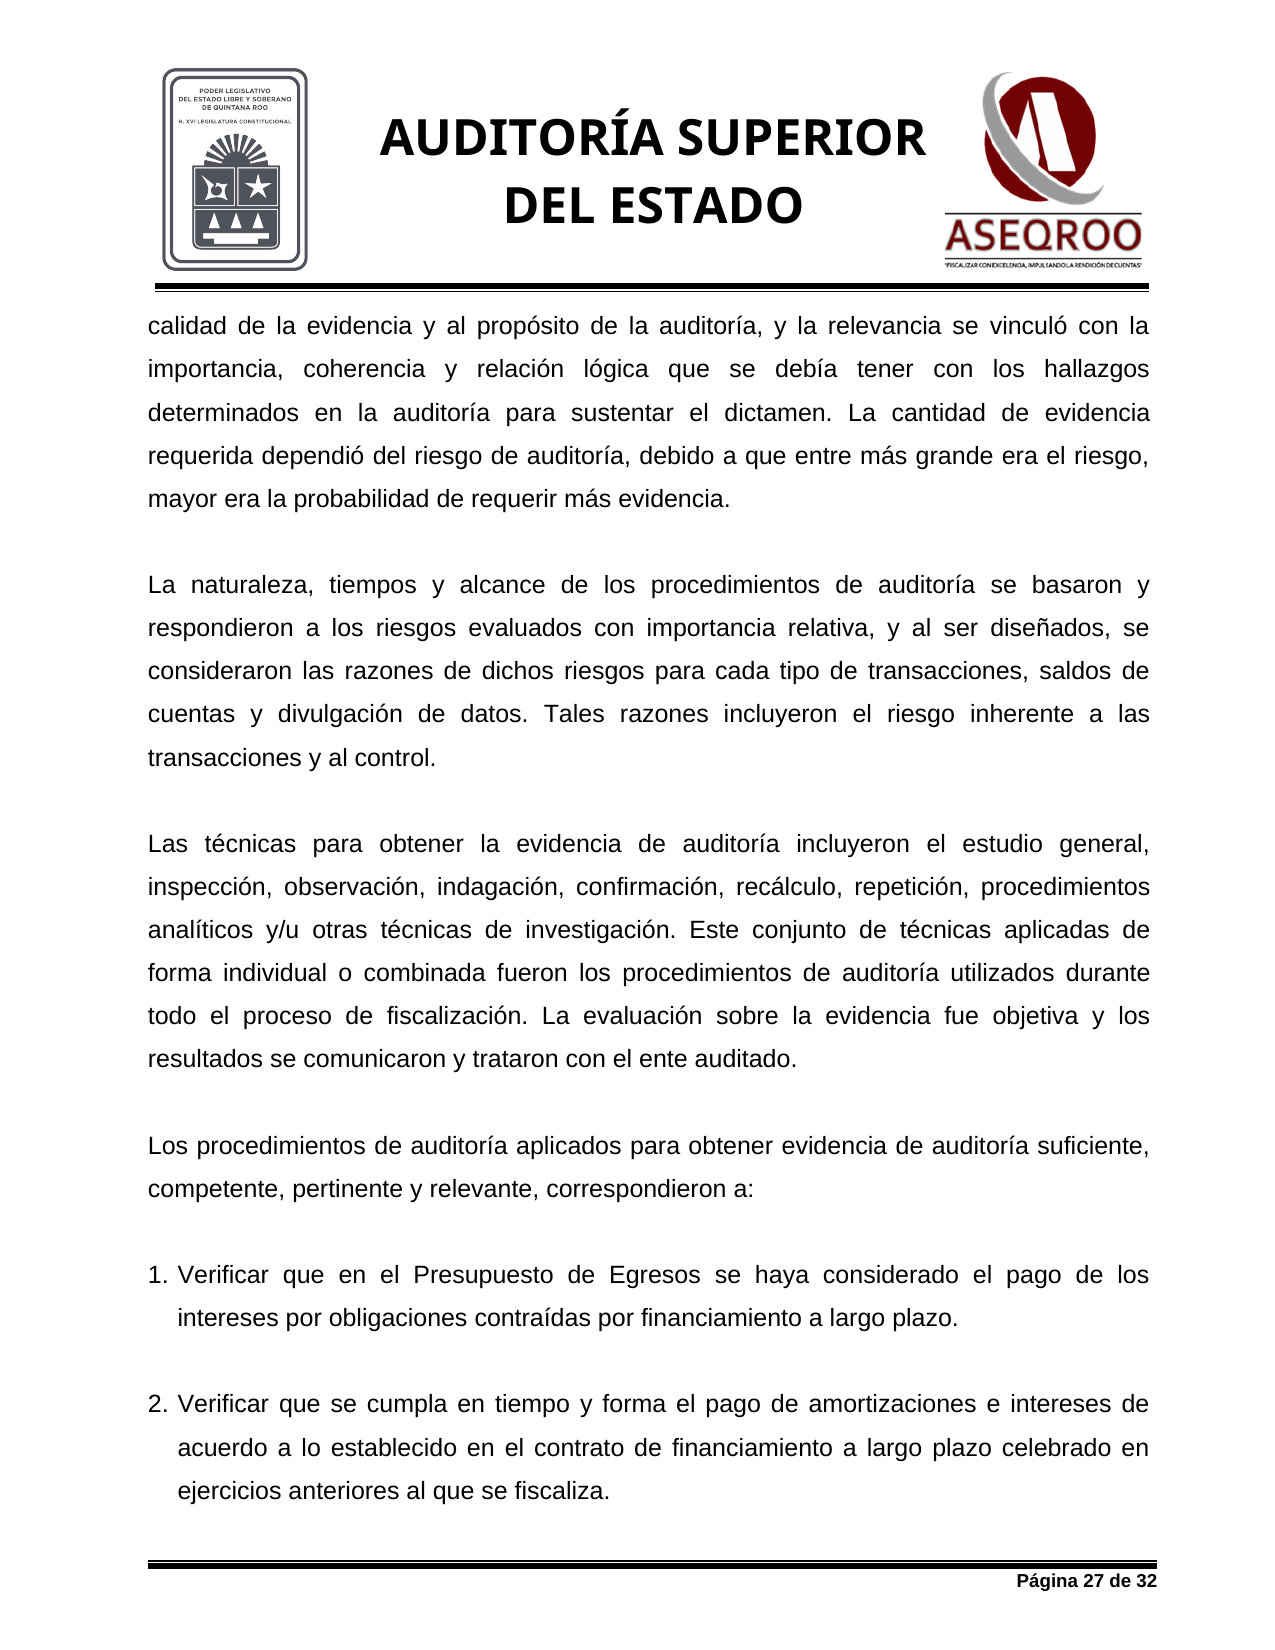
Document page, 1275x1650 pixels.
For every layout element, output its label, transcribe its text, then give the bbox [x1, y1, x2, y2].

picture [162, 68, 308, 271]
text Las técnicas para obtener la evidencia de auditoría incluyeron el estudio general, inspección, observación, indagación, confirmación, recálculo, repetición, procedimientos analíticos y/u otras técnicas de investigación. Este conjunto de técnicas aplicadas de forma individual o combinada fueron los procedimientos de auditoría utilizados durante todo el proceso de fiscalización. La evaluación sobre la evidencia fue objetiva y los resultados se comunicaron y trataron con el ente auditado. [148, 829, 1152, 1073]
text La naturaleza, tiempos y alcance de los procedimientos de auditoría se basaron y respondieron a los riesgos evaluados con importancia relativa, y al ser diseñados, se consideraron las razones de dichos riesgos para cada tipo de transacciones, saldos de cuentas y divulgación de datos. Tales razones incluyeron el riesgo inherente a las transacciones y al control. [148, 570, 1152, 771]
text Los procedimientos de auditoría aplicados para obtener evidencia de auditoría suficiente, competente, pertinente y relevante, correspondieron a: [148, 1131, 1152, 1203]
list Verificar que en el Presupuesto de Egresos se haya considerado el pago de los intereses por obligaciones contraídas por financiamiento a largo plazo. [148, 1260, 1152, 1332]
list Verificar que se cumpla en tiempo y forma el pago de amortizaciones e intereses de acuerdo a lo establecido en el contrato de financiamiento a largo plazo celebrado en ejercicios anteriores al que se fiscaliza. [148, 1389, 1152, 1504]
picture [944, 72, 1142, 268]
